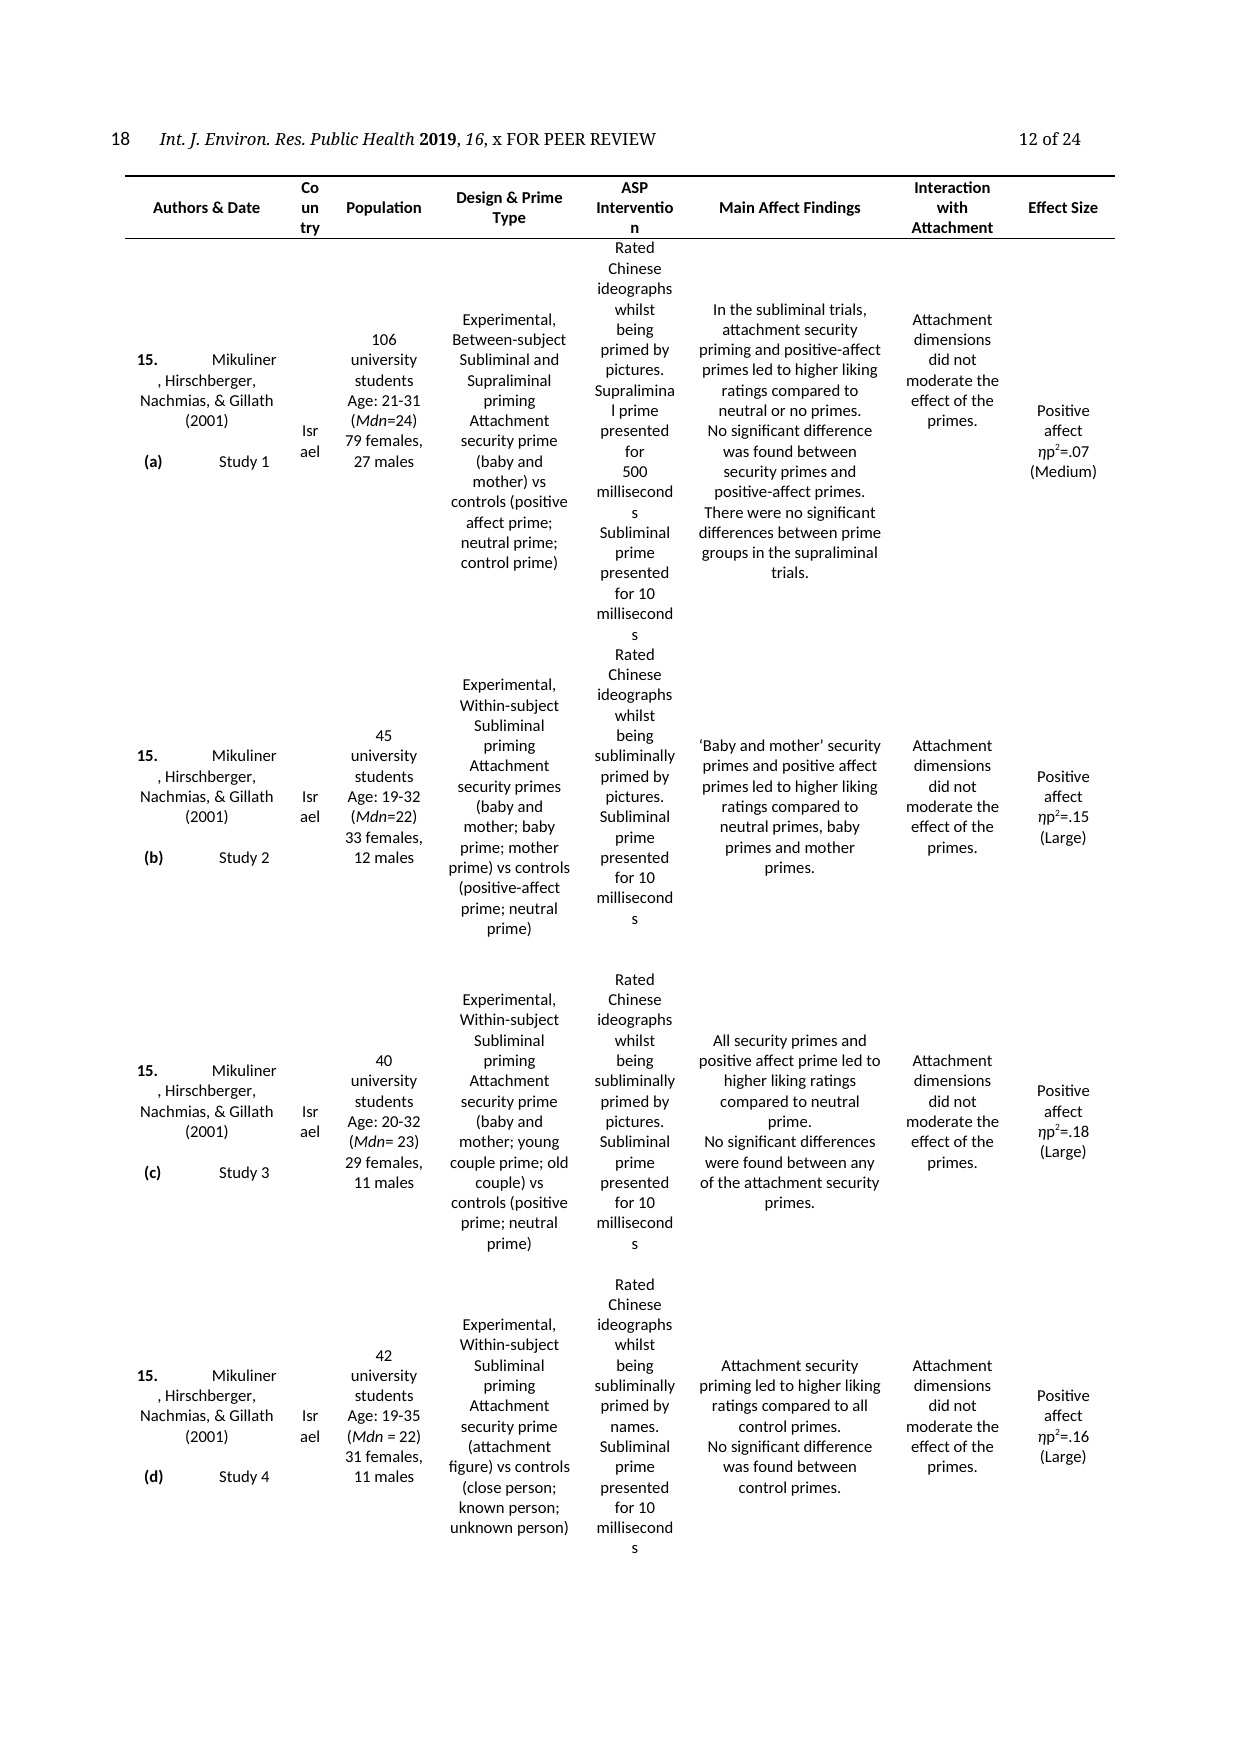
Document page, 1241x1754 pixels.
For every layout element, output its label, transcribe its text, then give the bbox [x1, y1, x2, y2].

table_header ASP Intervention [583, 177, 686, 238]
table_cell Mikuliner, Hirschberger, Nachmias, & Gillath (2001) Study 1 [125, 239, 288, 644]
table_cell Experimental, Between-subject Subliminal and Supraliminal priming Attachment security prime (baby and mother) vs controls (positive affect prime; neutral prime; control prime) [435, 239, 583, 644]
table_cell Israel [288, 1274, 332, 1578]
table_header Main Affect Findings [686, 177, 893, 238]
table_cell Mikuliner, Hirschberger, Nachmias, & Gillath (2001) Study 2 [125, 644, 288, 969]
table_cell Israel [288, 644, 332, 969]
table_cell Attachment dimensions did not moderate the effect of the primes. [893, 969, 1011, 1274]
table_header Authors & Date [125, 177, 288, 238]
table_cell ‘Baby and mother’ security primes and positive affect primes led to higher liking ratings compared to neutral primes, baby primes and mother primes. [686, 644, 893, 969]
table_cell Positive affect ηp2=.07 (Medium) [1011, 239, 1115, 644]
table_header Interaction with Attachment [893, 177, 1011, 238]
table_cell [893, 1274, 1011, 1578]
table_cell Mikuliner, Hirschberger, Nachmias, & Gillath (2001) Study 3 [125, 969, 288, 1274]
table_cell Israel [288, 969, 332, 1274]
table_cell Experimental, Within-subject Subliminal priming Attachment security primes (baby and mother; baby prime; mother prime) vs controls (positive-affect prime; neutral prime) [435, 644, 583, 969]
table_cell Israel [288, 239, 332, 644]
table_header Effect Size [1011, 177, 1115, 238]
table_header Design & Prime Type [435, 177, 583, 238]
table_cell Positive affect ηp2=.15 (Large) [1011, 644, 1115, 969]
table_cell Rated Chinese ideographs whilst being subliminally primed by pictures. Subliminal prime presented for 10 milliseconds [583, 969, 686, 1274]
table_cell Attachment dimensions did not moderate the effect of the primes. [893, 239, 1011, 644]
table_cell Rated Chinese ideographs whilst being subliminally primed by names. Subliminal prime presented for 10 milliseconds [583, 1274, 686, 1578]
table_cell Mikuliner, Hirschberger, Nachmias, & Gillath (2001) Study 4 [125, 1274, 288, 1578]
table_cell Experimental, Within-subject Subliminal priming Attachment security prime (attachment figure) vs controls (close person; known person; unknown person) [435, 1274, 583, 1578]
table_cell Positive affect ηp2=.18 (Large) [1011, 969, 1115, 1274]
table_cell In the subliminal trials, attachment security priming and positive-affect primes led to higher liking ratings compared to neutral or no primes. No significant difference was found between security primes and positive-affect primes. There were no significant differences between prime groups in the supraliminal trials. [686, 239, 893, 644]
table_cell Rated Chinese ideographs whilst being subliminally primed by pictures. Subliminal prime presented for 10 milliseconds [583, 644, 686, 969]
table_cell Rated Chinese ideographs whilst being primed by pictures. Supraliminal prime presented for 500 milliseconds Subliminal prime presented for 10 milliseconds [583, 239, 686, 644]
table_header Country [288, 177, 332, 238]
table_cell Experimental, Within-subject Subliminal priming Attachment security prime (baby and mother; young couple prime; old couple) vs controls (positive prime; neutral prime) [435, 969, 583, 1274]
table_cell Positive affect ηp2=.16 (Large) [1011, 1274, 1115, 1578]
table_cell All security primes and positive affect prime led to higher liking ratings compared to neutral prime. No significant differences were found between any of the attachment security primes. [686, 969, 893, 1274]
table_cell Attachment dimensions did not moderate the effect of the primes. [893, 644, 1011, 969]
table_cell 106 university students Age: 21-31 (Mdn=24) 79 females, 27 males [332, 239, 435, 644]
table_cell 45 university students Age: 19-32 (Mdn=22) 33 females, 12 males [332, 644, 435, 969]
table_header Population [332, 177, 435, 238]
table_cell 40 university students Age: 20-32 (Mdn= 23) 29 females, 11 males [332, 969, 435, 1274]
table_cell Attachment security priming led to higher liking ratings compared to all control primes. No significant difference was found between control primes. [686, 1274, 893, 1578]
table_cell 42 university students Age: 19-35 (Mdn = 22) 31 females, 11 males [332, 1274, 435, 1578]
